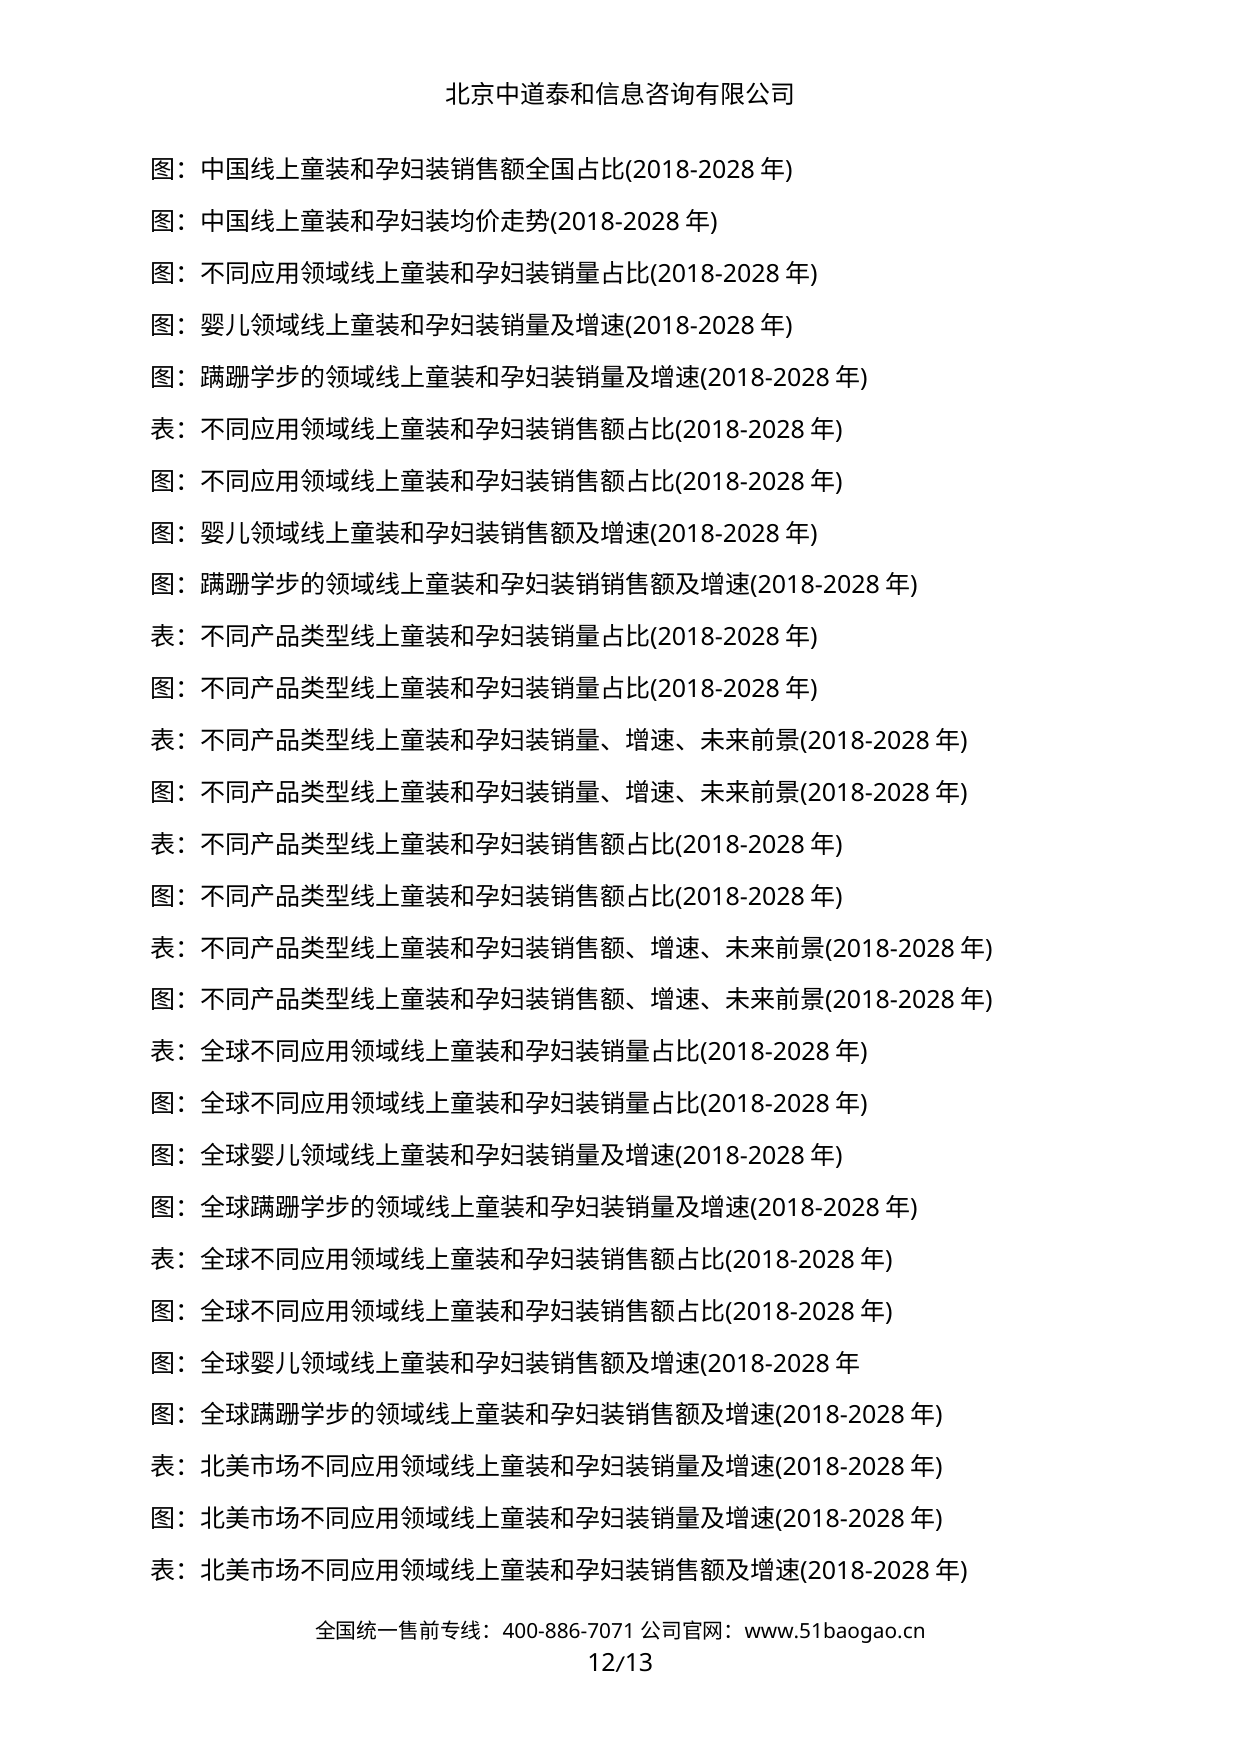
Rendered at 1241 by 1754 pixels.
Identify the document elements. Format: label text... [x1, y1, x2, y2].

text 图：不同产品类型线上童装和孕妇装销售额占比(2018-2028年) [150, 876, 1090, 912]
text 表：不同产品类型线上童装和孕妇装销量占比(2018-2028年) [150, 617, 1090, 653]
text 表：北美市场不同应用领域线上童装和孕妇装销售额及增速(2018-2028年) [150, 1551, 1090, 1587]
text 表：不同产品类型线上童装和孕妇装销售额、增速、未来前景(2018-2028年) [150, 928, 1090, 964]
text 表：全球不同应用领域线上童装和孕妇装销售额占比(2018-2028年) [150, 1239, 1090, 1276]
text 图：全球婴儿领域线上童装和孕妇装销售额及增速(2018-2028年 [150, 1343, 1090, 1379]
text 图：全球婴儿领域线上童装和孕妇装销量及增速(2018-2028年) [150, 1136, 1090, 1172]
text 图：全球不同应用领域线上童装和孕妇装销售额占比(2018-2028年) [150, 1291, 1090, 1327]
text 表：北美市场不同应用领域线上童装和孕妇装销量及增速(2018-2028年) [150, 1447, 1090, 1483]
text 表：不同产品类型线上童装和孕妇装销量、增速、未来前景(2018-2028年) [150, 721, 1090, 757]
text 图：蹒跚学步的领域线上童装和孕妇装销量及增速(2018-2028年) [150, 357, 1090, 394]
text 图：不同产品类型线上童装和孕妇装销量、增速、未来前景(2018-2028年) [150, 772, 1090, 809]
text 图：婴儿领域线上童装和孕妇装销量及增速(2018-2028年) [150, 306, 1090, 342]
text 表：不同应用领域线上童装和孕妇装销售额占比(2018-2028年) [150, 409, 1090, 446]
text 图：不同产品类型线上童装和孕妇装销售额、增速、未来前景(2018-2028年) [150, 980, 1090, 1016]
text 图：蹒跚学步的领域线上童装和孕妇装销销售额及增速(2018-2028年) [150, 565, 1090, 601]
text 图：中国线上童装和孕妇装均价走势(2018-2028年) [150, 202, 1090, 238]
text 图：全球蹒跚学步的领域线上童装和孕妇装销量及增速(2018-2028年) [150, 1187, 1090, 1224]
text 图：中国线上童装和孕妇装销售额全国占比(2018-2028年) [150, 150, 1090, 186]
text 图：不同应用领域线上童装和孕妇装销量占比(2018-2028年) [150, 254, 1090, 290]
text 图：北美市场不同应用领域线上童装和孕妇装销量及增速(2018-2028年) [150, 1499, 1090, 1535]
text 图：婴儿领域线上童装和孕妇装销售额及增速(2018-2028年) [150, 513, 1090, 549]
text 图：全球蹒跚学步的领域线上童装和孕妇装销售额及增速(2018-2028年) [150, 1395, 1090, 1431]
text 图：全球不同应用领域线上童装和孕妇装销量占比(2018-2028年) [150, 1084, 1090, 1120]
text 表：全球不同应用领域线上童装和孕妇装销量占比(2018-2028年) [150, 1032, 1090, 1068]
text 表：不同产品类型线上童装和孕妇装销售额占比(2018-2028年) [150, 824, 1090, 861]
text 图：不同应用领域线上童装和孕妇装销售额占比(2018-2028年) [150, 461, 1090, 497]
text 图：不同产品类型线上童装和孕妇装销量占比(2018-2028年) [150, 669, 1090, 705]
